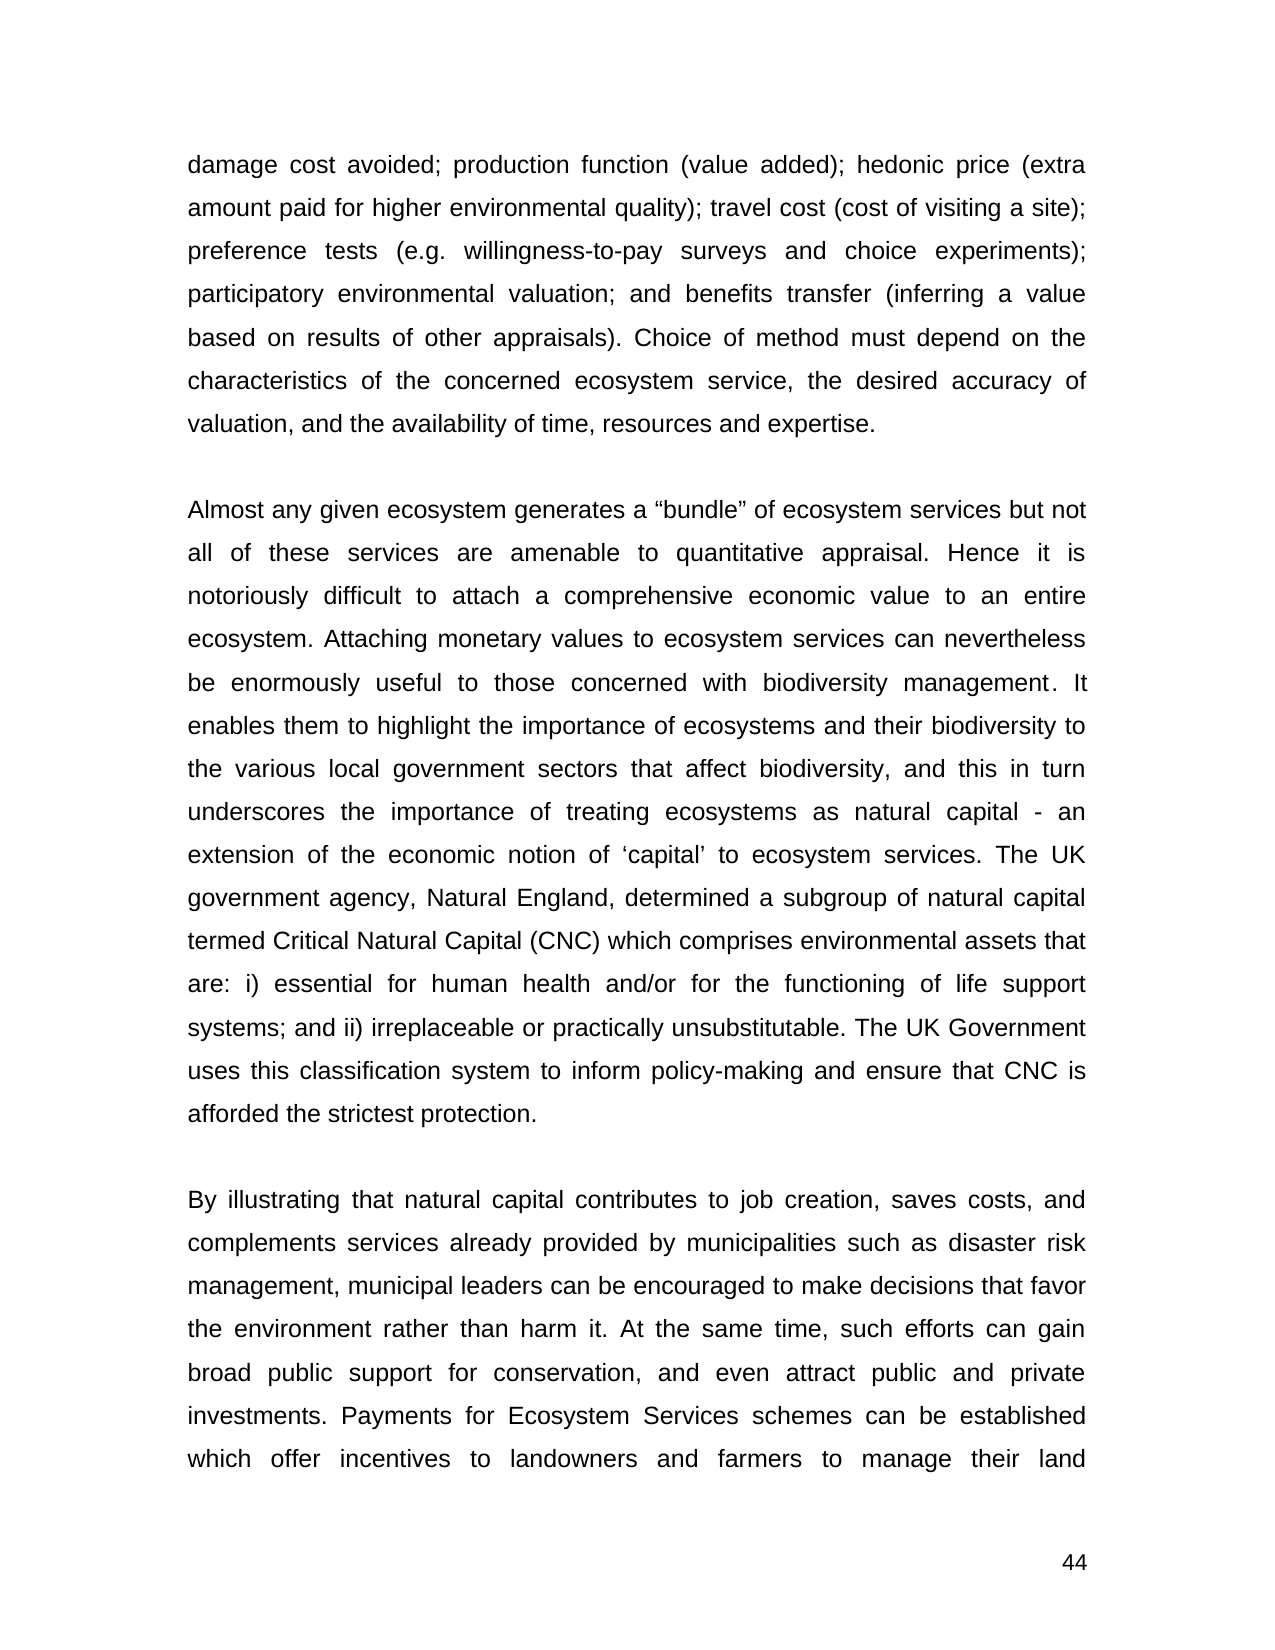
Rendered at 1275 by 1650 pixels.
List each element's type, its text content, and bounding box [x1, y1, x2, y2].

text Almost any given ecosystem generates a “bundle” of ecosystem services but not all of these services are amenable to quantitative appraisal. Hence it is notoriously difficult to attach a comprehensive economic value to an entire ecosystem. Attaching monetary values to ecosystem services can nevertheless be enormously useful to those concerned with biodiversity management. It enables them to highlight the importance of ecosystems and their biodiversity to the various local government sectors that affect biodiversity, and this in turn underscores the importance of treating ecosystems as natural capital - an extension of the economic notion of ‘capital’ to ecosystem services. The UK government agency, Natural England, determined a subgroup of natural capital termed Critical Natural Capital (CNC) which comprises environmental assets that are: i) essential for human health and/or for the functioning of life support systems; and ii) irreplaceable or practically unsubstitutable. The UK Government uses this classification system to inform policy-making and ensure that CNC is afforded the strictest protection. [187, 495, 1087, 1127]
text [187, 1185, 1087, 1472]
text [187, 150, 1087, 437]
